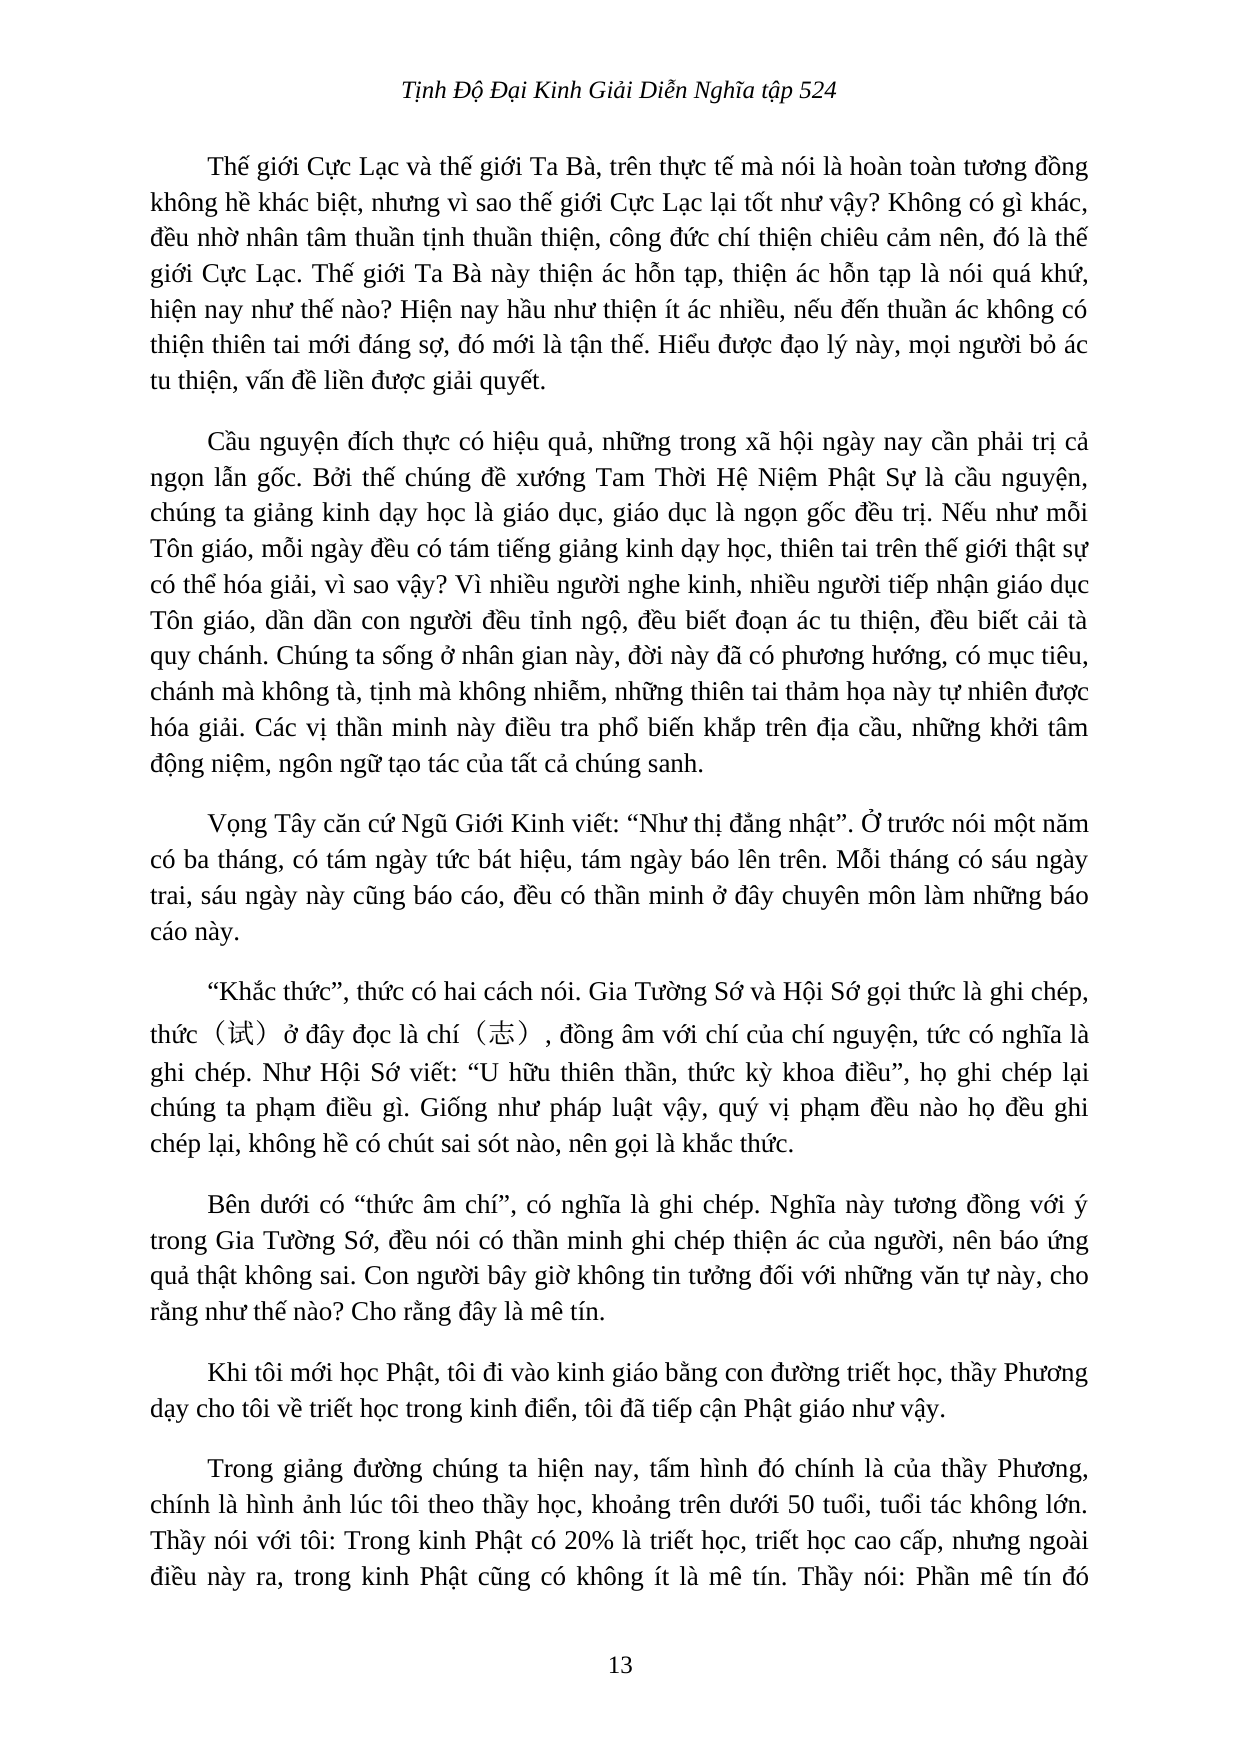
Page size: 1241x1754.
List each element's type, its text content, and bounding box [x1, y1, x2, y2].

text Thế giới Cực Lạc và thế giới Ta Bà, trên thực tế mà nói là hoàn toàn tương đồng không hề khác biệt, nhưng vì sao thế giới Cực Lạc lại tốt như vậy? Không có gì khác, đều nhờ nhân tâm thuần tịnh thuần thiện, công đức chí thiện chiêu cảm nên, đó là thế giới Cực Lạc. Thế giới Ta Bà này thiện ác hỗn tạp, thiện ác hỗn tạp là nói quá khứ, hiện nay như thế nào? Hiện nay hầu như thiện ít ác nhiều, nếu đến thuần ác không có thiện thiên tai mới đáng sợ, đó mới là tận thế. Hiểu được đạo lý này, mọi người bỏ ác tu thiện, vấn đề liền được giải quyết. [150, 150, 1090, 396]
text Vọng Tây căn cứ Ngũ Giới Kinh viết: “Như thị đẳng nhật”. Ở trước nói một năm có ba tháng, có tám ngày tức bát hiệu, tám ngày báo lên trên. Mỗi tháng có sáu ngày trai, sáu ngày này cũng báo cáo, đều có thần minh ở đây chuyên môn làm những báo cáo này. [150, 807, 1090, 946]
text Cầu nguyện đích thực có hiệu quả, những trong xã hội ngày nay cần phải trị cả ngọn lẫn gốc. Bởi thế chúng đề xướng Tam Thời Hệ Niệm Phật Sự là cầu nguyện, chúng ta giảng kinh dạy học là giáo dục, giáo dục là ngọn gốc đều trị. Nếu như mỗi Tôn giáo, mỗi ngày đều có tám tiếng giảng kinh dạy học, thiên tai trên thế giới thật sự có thể hóa giải, vì sao vậy? Vì nhiều người nghe kinh, nhiều người tiếp nhận giáo dục Tôn giáo, dần dần con người đều tỉnh ngộ, đều biết đoạn ác tu thiện, đều biết cải tà quy chánh. Chúng ta sống ở nhân gian này, đời này đã có phương hướng, có mục tiêu, chánh mà không tà, tịnh mà không nhiễm, những thiên tai thảm họa này tự nhiên được hóa giải. Các vị thần minh này điều tra phổ biến khắp trên địa cầu, những khởi tâm động niệm, ngôn ngữ tạo tác của tất cả chúng sanh. [150, 425, 1090, 778]
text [150, 1452, 1090, 1591]
text Bên dưới có “thức âm chí”, có nghĩa là ghi chép. Nghĩa này tương đồng với ý trong Gia Tường Sớ, đều nói có thần minh ghi chép thiện ác của người, nên báo ứng quả thật không sai. Con người bây giờ không tin tưởng đối với những văn tự này, cho rằng như thế nào? Cho rằng đây là mê tín. [150, 1188, 1090, 1326]
text Khi tôi mới học Phật, tôi đi vào kinh giáo bằng con đường triết học, thầy Phương dạy cho tôi về triết học trong kinh điển, tôi đã tiếp cận Phật giáo như vậy. [150, 1356, 1090, 1423]
text “Khắc thức”, thức có hai cách nói. Gia Tường Sớ và Hội Sớ gọi thức là ghi chép, thức（试）ở đây đọc là chí（志）, đồng âm với chí của chí nguyện, tức có nghĩa là ghi chép. Như Hội Sớ viết: “U hữu thiên thần, thức kỳ khoa điều”, họ ghi chép lại chúng ta phạm điều gì. Giống như pháp luật vậy, quý vị phạm đều nào họ đều ghi chép lại, không hề có chút sai sót nào, nên gọi là khắc thức. [150, 975, 1090, 1158]
